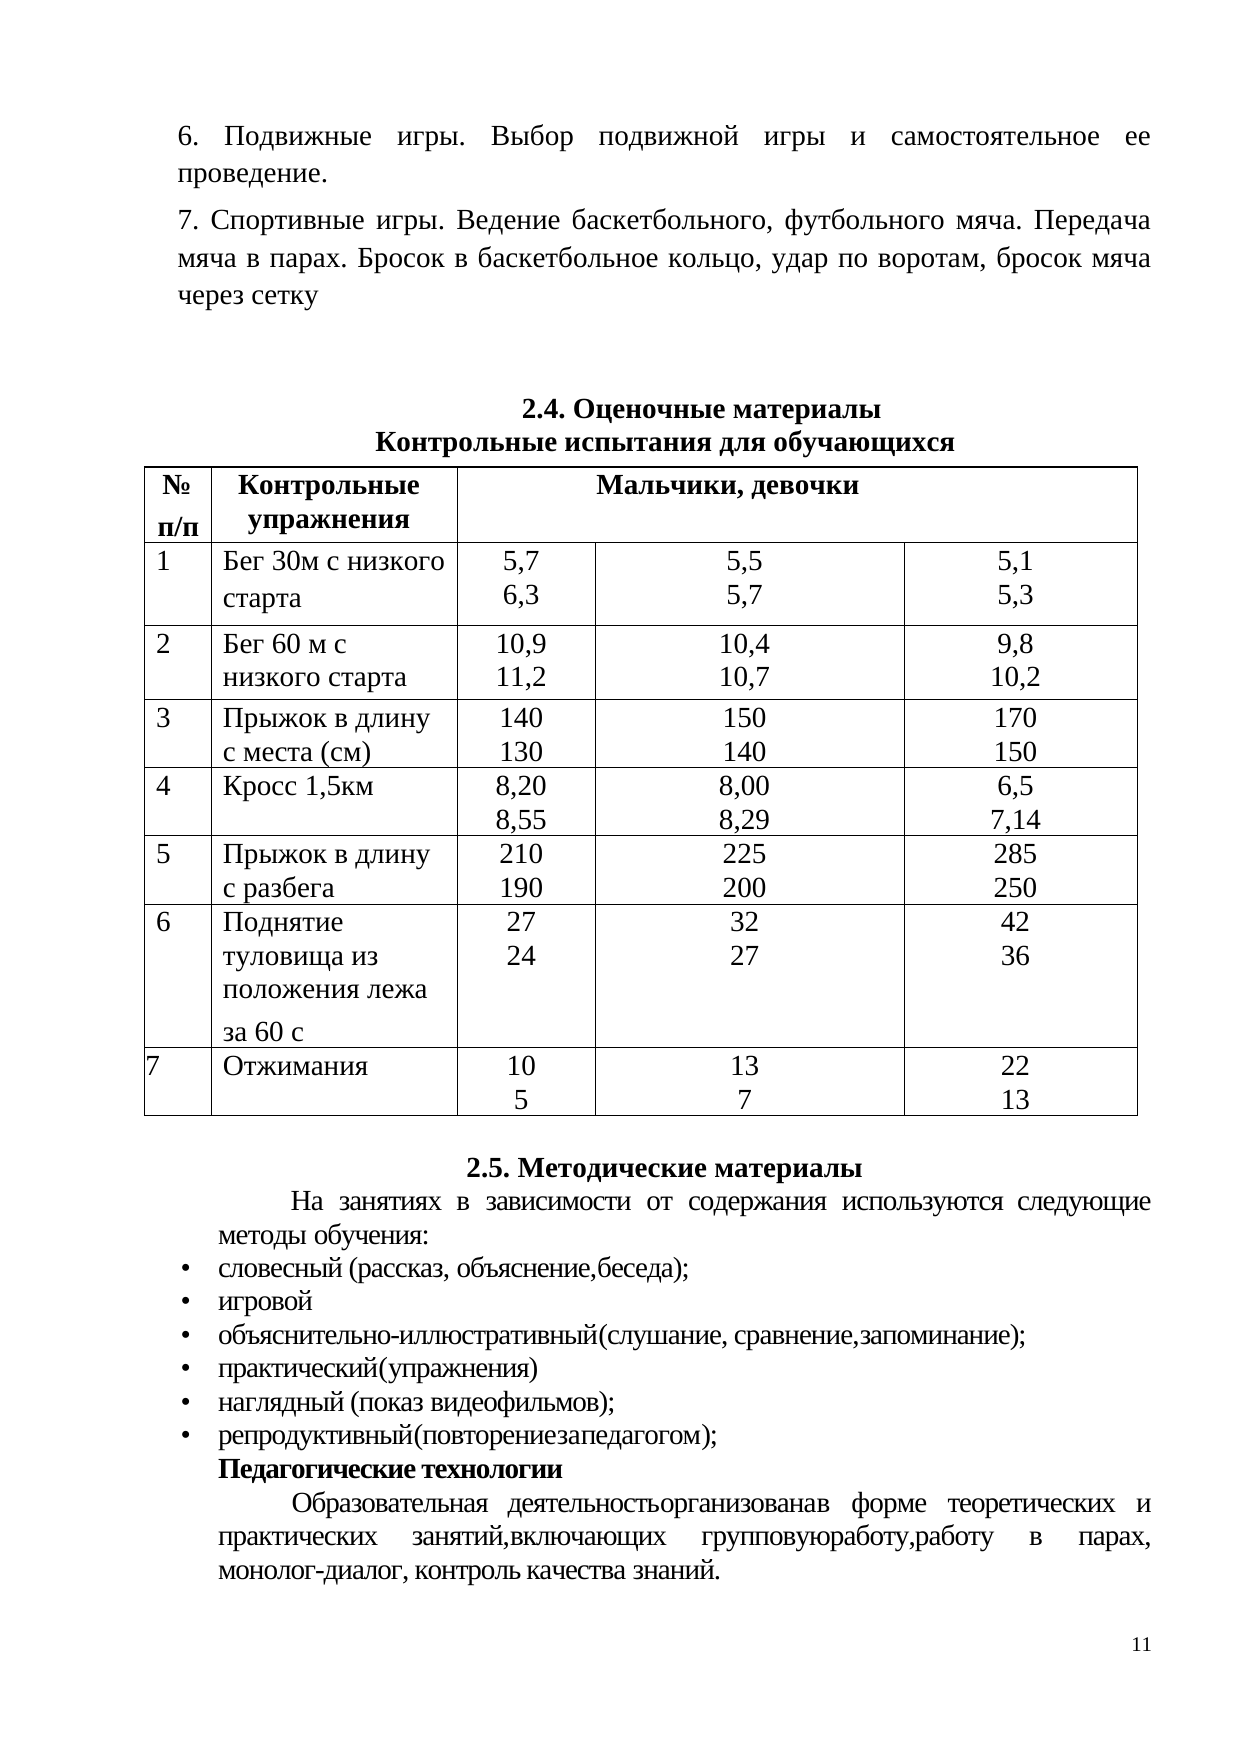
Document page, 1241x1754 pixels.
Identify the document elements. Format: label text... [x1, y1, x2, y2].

table_cell 4 [145, 768, 211, 835]
table_header Мальчики, девочки [595, 468, 904, 542]
table_cell 13 7 [596, 1048, 904, 1115]
text 2.5. Методические материалы [177, 1150, 1152, 1183]
table_header Контрольные упражнения [212, 468, 457, 542]
table_cell Бег 60 м с низкого старта [212, 626, 457, 699]
table_cell 210 190 [458, 836, 595, 903]
table_cell Прыжок в длину с разбега [212, 836, 457, 903]
subtitle Контрольные испытания для обучающихся [177, 424, 1153, 458]
table_cell 6 [145, 905, 211, 1047]
table_cell Поднятие туловища из положения лежа за 60 с [212, 905, 457, 1047]
table_cell 140 130 [458, 700, 595, 767]
table_header [458, 468, 595, 542]
table_header № п/п [145, 468, 211, 542]
table_cell 6,5 7,14 [905, 768, 1137, 835]
list Педагогические технологии [218, 1451, 1152, 1485]
table_cell Прыжок в длину с места (см) [212, 700, 457, 767]
text 6. Подвижные игры. Выбор подвижной игры и самостоятельное ее проведение. [177, 118, 1152, 189]
list репродуктивный(повторениезапедагогом); [180, 1418, 1152, 1451]
table_cell 42 36 [905, 905, 1137, 1047]
table_header [905, 468, 1137, 542]
table_cell 5 [145, 836, 211, 903]
table_cell 150 140 [596, 700, 904, 767]
table_cell 225 200 [596, 836, 904, 903]
table_cell 10 5 [458, 1048, 595, 1115]
table_cell 2 [145, 626, 211, 699]
table_cell 27 24 [458, 905, 595, 1047]
table_cell Кросс 1,5км [212, 768, 457, 835]
table_cell Бег 30м с низкого старта [212, 543, 457, 625]
text 2.4. Оценочные материалы [177, 391, 1152, 424]
table_cell 10,4 10,7 [596, 626, 904, 699]
table_cell 10,9 11,2 [458, 626, 595, 699]
table_cell 170 150 [905, 700, 1137, 767]
list практический(упражнения) [180, 1351, 1152, 1384]
table_cell 8,00 8,29 [596, 768, 904, 835]
list игровой [180, 1284, 1152, 1317]
table_cell 7 [145, 1048, 211, 1115]
table_cell 9,8 10,2 [905, 626, 1137, 699]
table_cell Отжимания [212, 1048, 457, 1115]
table_cell 5,7 6,3 [458, 543, 595, 625]
text 7. Спортивные игры. Ведение баскетбольного, футбольного мяча. Передача мяча в парах. Бросок в баскетбольное кольцо, удар по воротам, бросок мяча через сетку [177, 202, 1152, 311]
table_cell 22 13 [905, 1048, 1137, 1115]
list объяснительно-иллюстративный(слушание, сравнение,запоминание); [180, 1317, 1152, 1351]
text На занятиях в зависимости от содержания используются следующие методы обучения: [218, 1183, 1152, 1251]
table_cell 5,1 5,3 [905, 543, 1137, 625]
table_cell 1 [145, 543, 211, 625]
table_cell 5,5 5,7 [596, 543, 904, 625]
list наглядный (показ видеофильмов); [180, 1384, 1152, 1418]
list словесный (рассказ, объяснение,беседа); [180, 1251, 1152, 1284]
table_cell 32 27 [596, 905, 904, 1047]
text Образовательная деятельностьорганизованав форме теоретических и практических занятий,включающих групповуюработу,работу в парах, монолог-диалог, контроль качества знаний. [218, 1485, 1152, 1586]
table_cell 3 [145, 700, 211, 767]
table_cell 285 250 [905, 836, 1137, 903]
table_cell 8,20 8,55 [458, 768, 595, 835]
